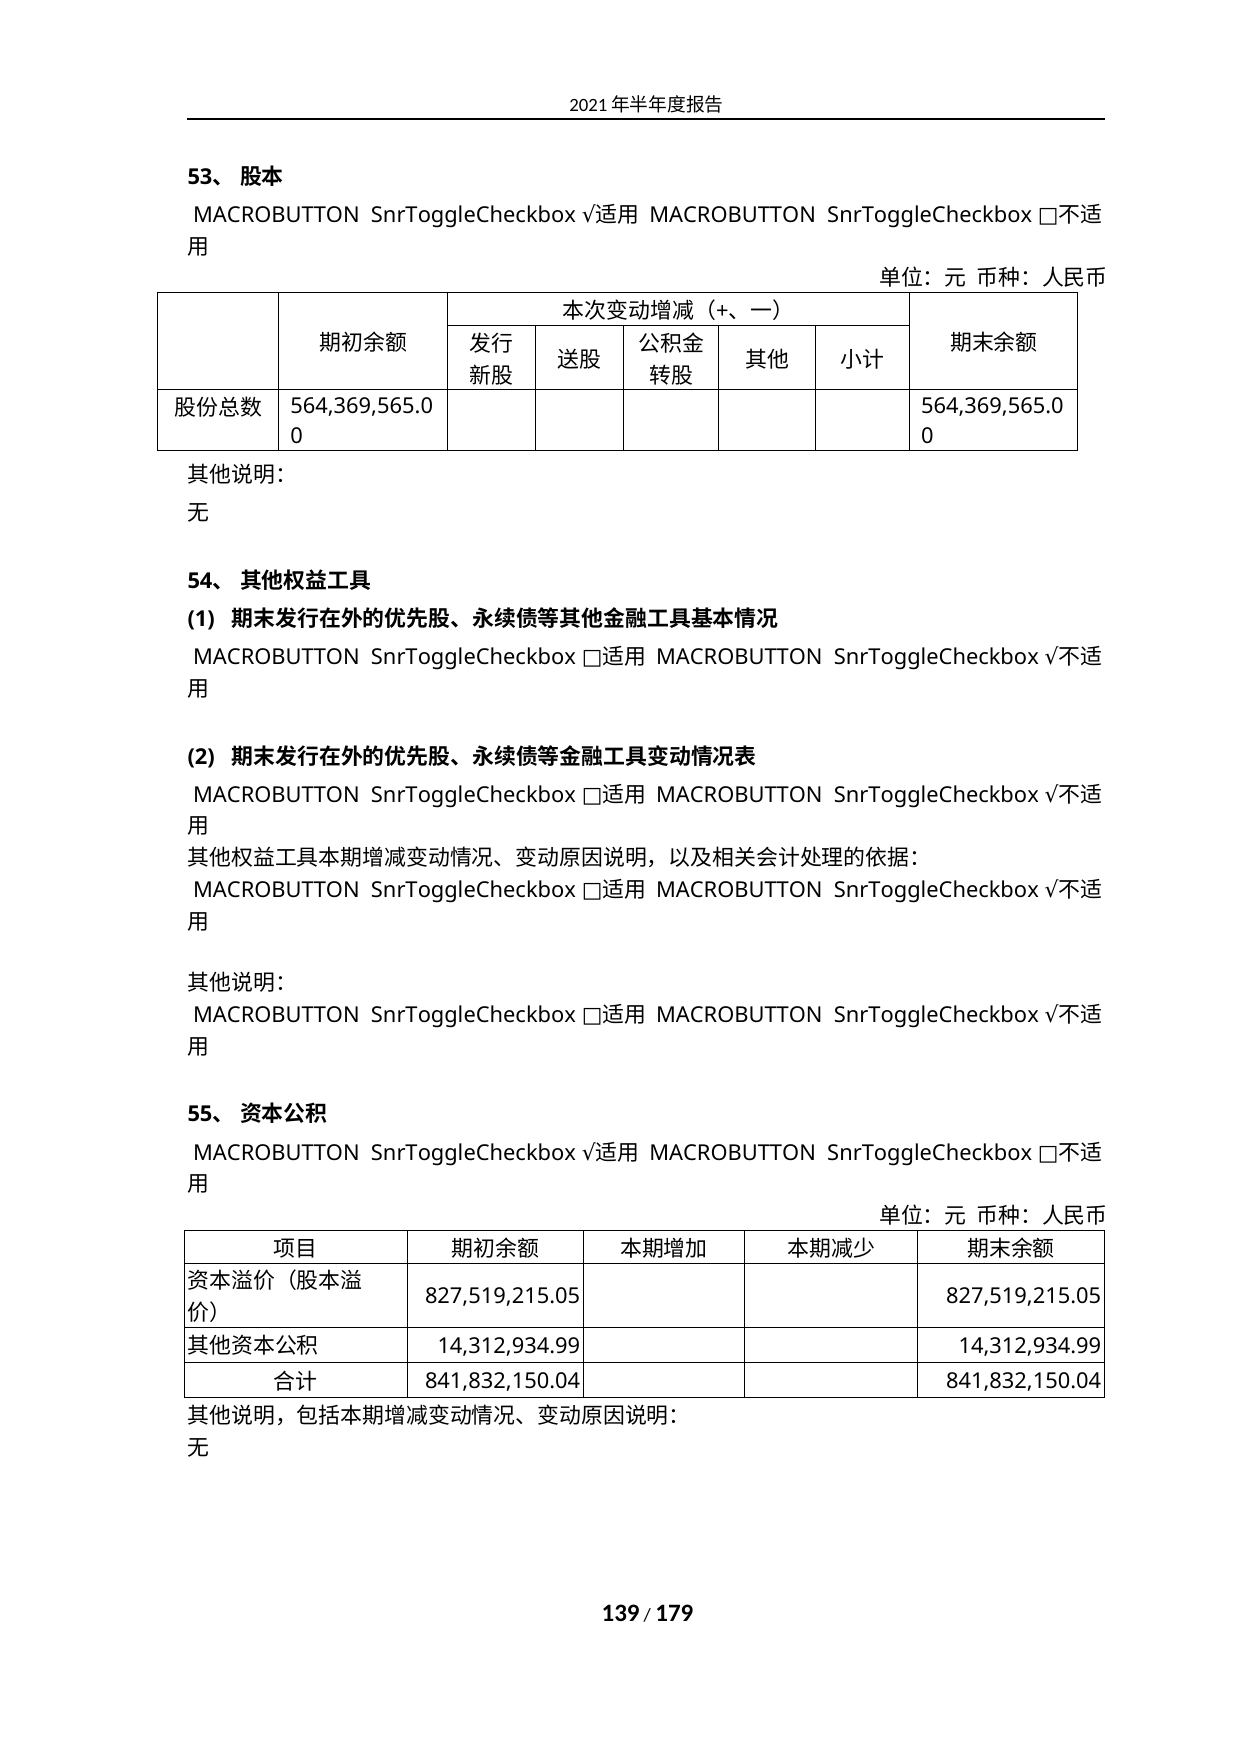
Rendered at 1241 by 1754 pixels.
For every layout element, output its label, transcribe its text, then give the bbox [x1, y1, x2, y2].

subtitle 其他权益工具 [187, 563, 1107, 595]
